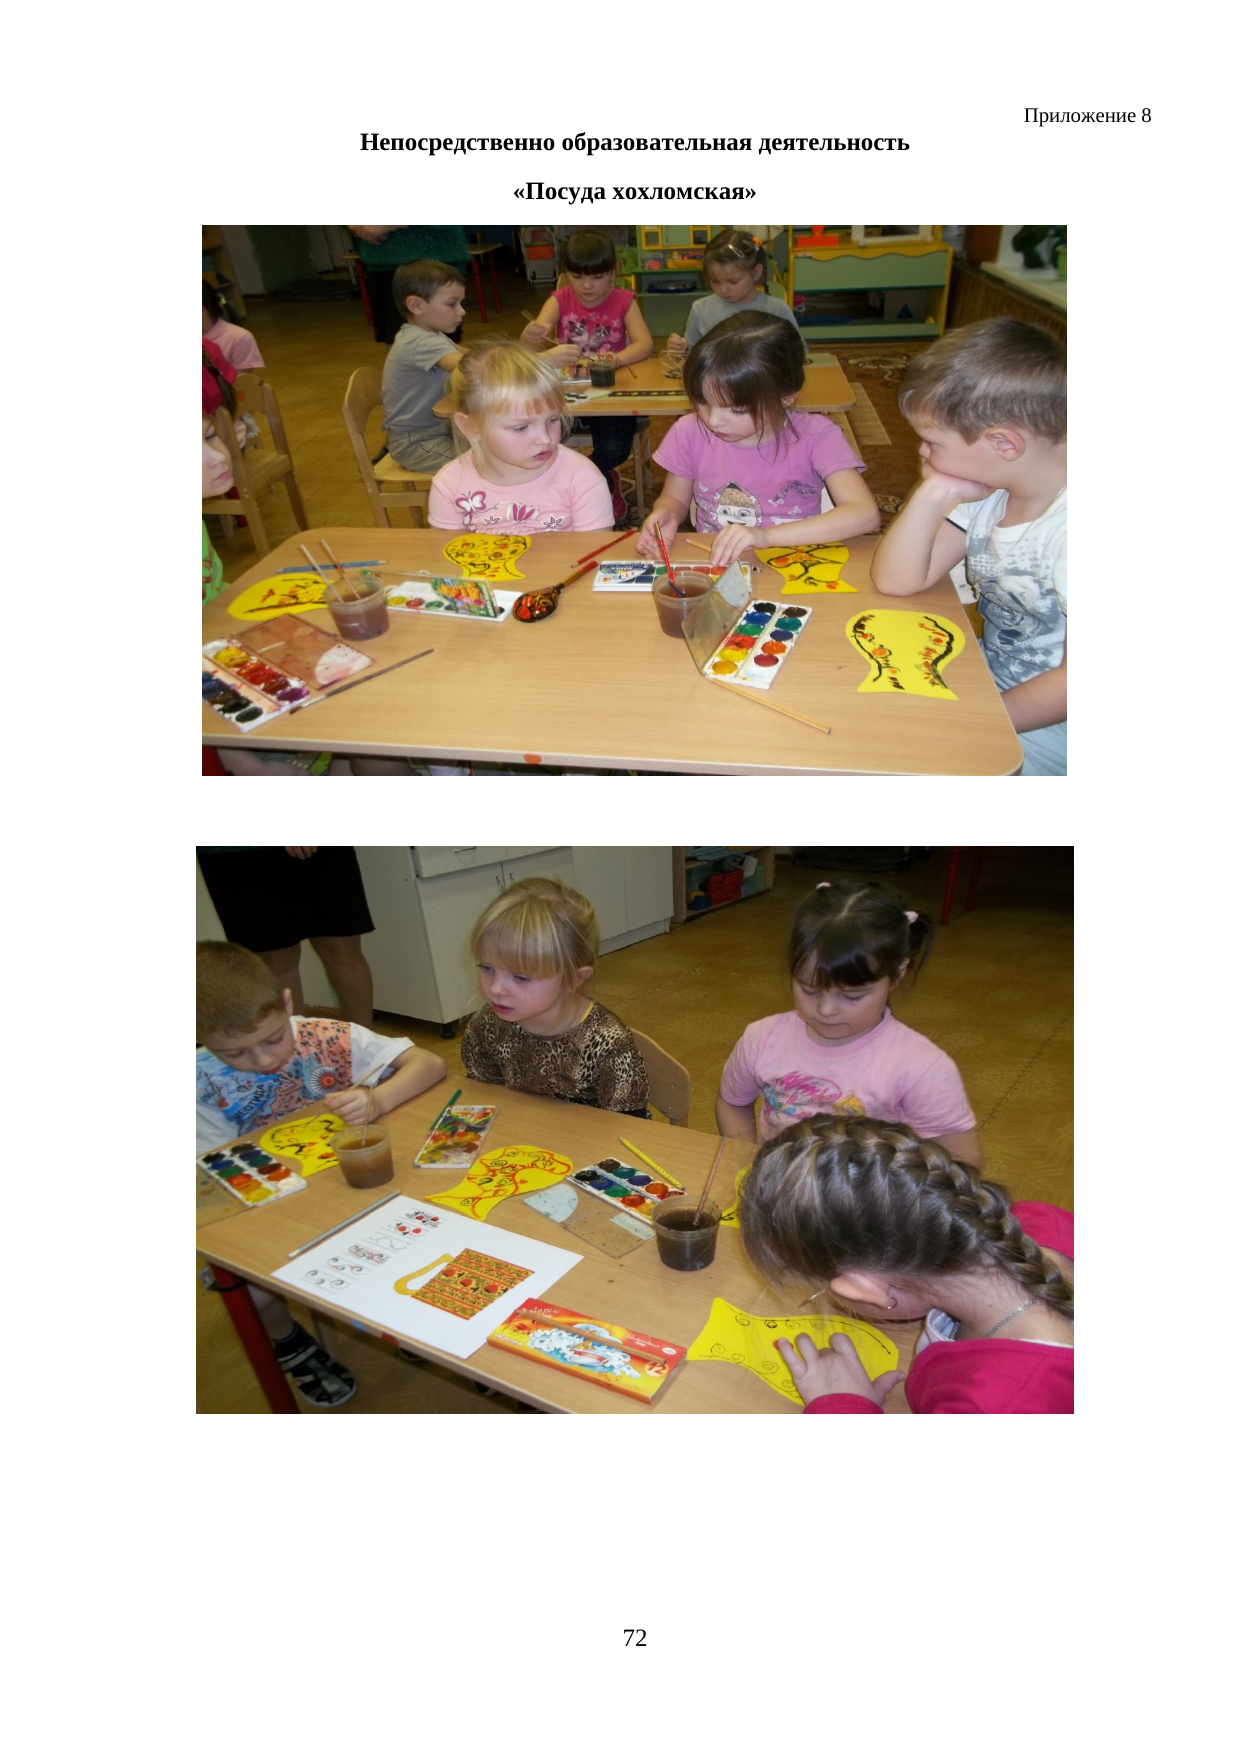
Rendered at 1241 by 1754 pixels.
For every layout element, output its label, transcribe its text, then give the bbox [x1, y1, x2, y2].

text Приложение 8 [118, 103, 1152, 127]
text Непосредственно образовательная деятельность [118, 127, 1152, 155]
picture [202, 225, 1067, 776]
picture [196, 846, 1074, 1414]
text «Посуда хохломская» [118, 176, 1152, 205]
